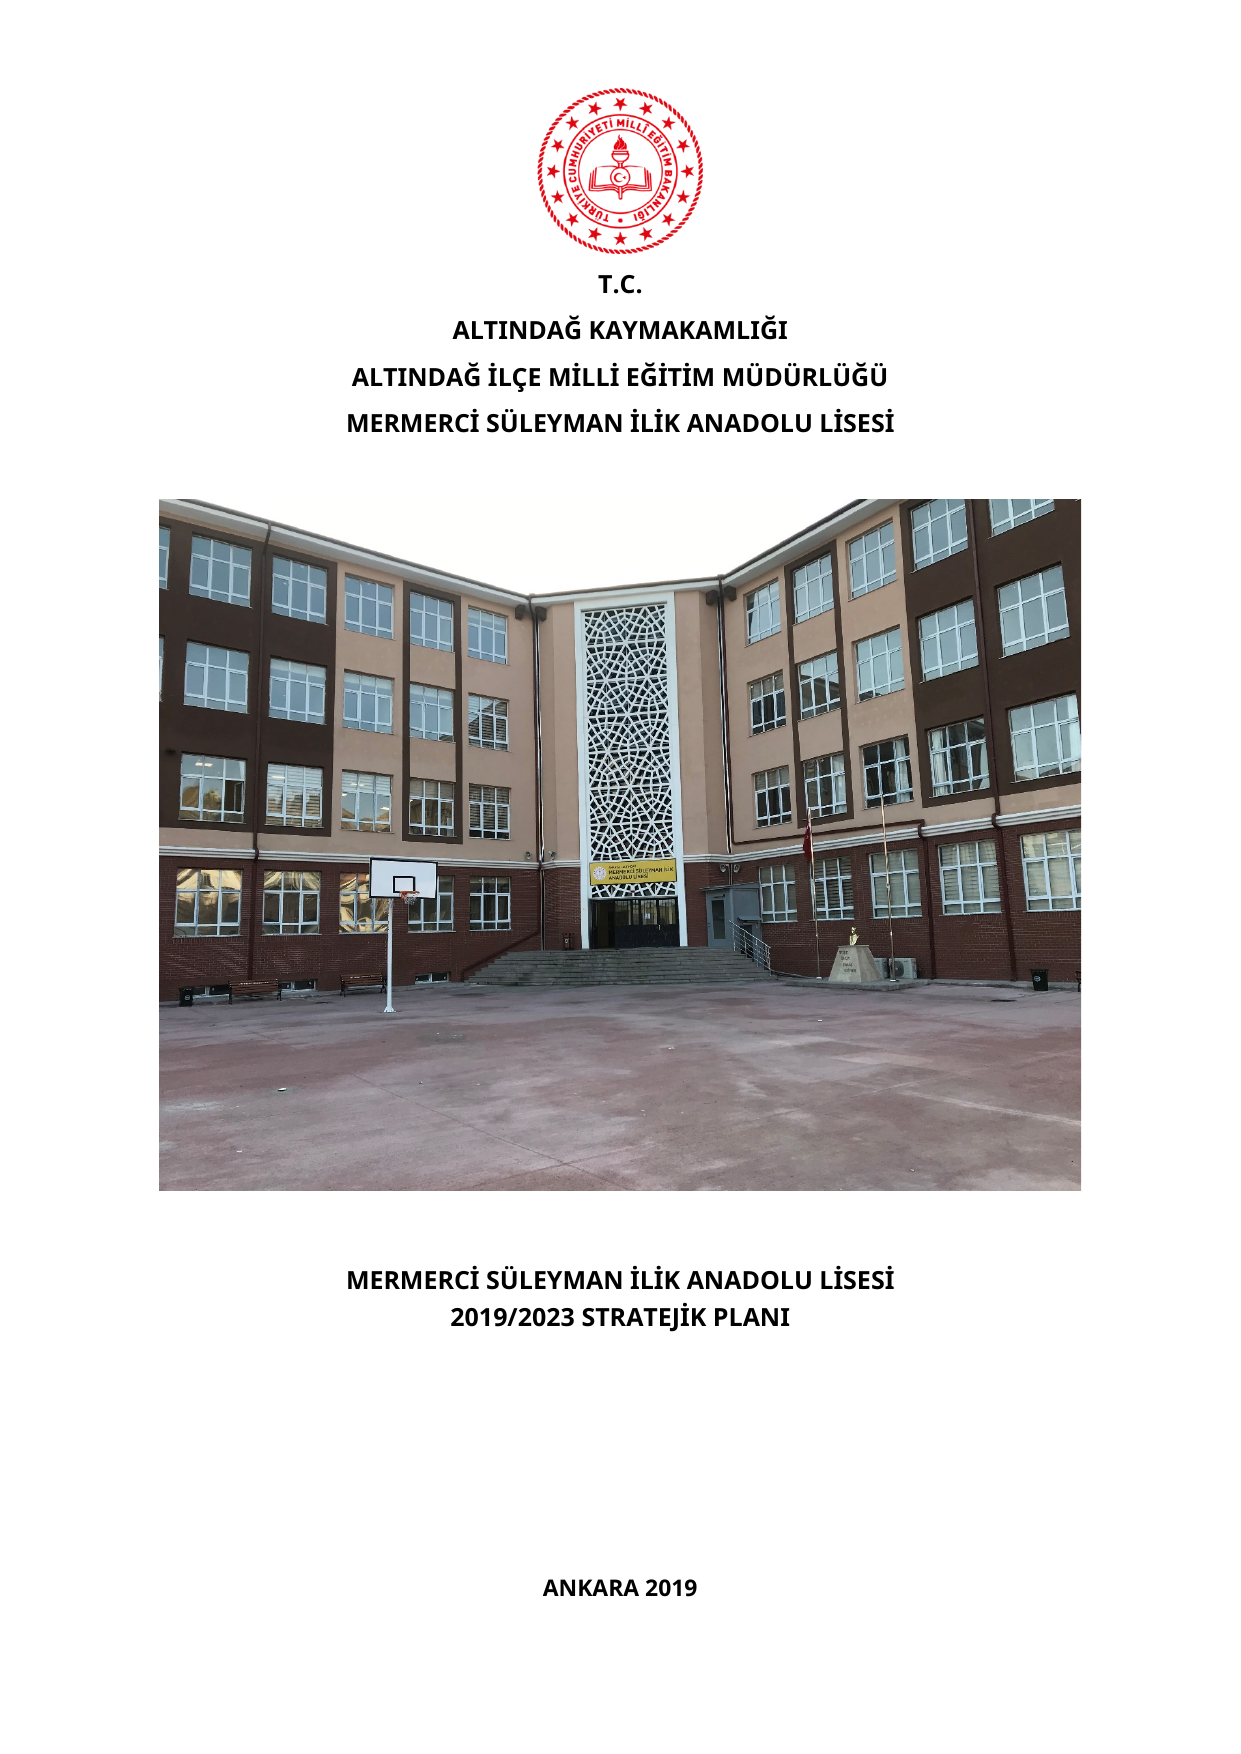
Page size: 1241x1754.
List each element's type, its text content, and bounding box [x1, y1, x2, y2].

text ANKARA 2019 [150, 1572, 1090, 1603]
picture [537, 88, 703, 254]
picture [159, 499, 1082, 1191]
text ALTINDAĞ KAYMAKAMLIĞI [150, 313, 1090, 347]
text ALTINDAĞ İLÇE MİLLİ EĞİTİM MÜDÜRLÜĞÜ [150, 359, 1090, 393]
text MERMERCİ SÜLEYMAN İLİK ANADOLU LİSESİ [150, 406, 1090, 440]
text T.C. [150, 266, 1090, 300]
text 2019/2023 STRATEJİK PLANI [150, 1300, 1090, 1334]
text MERMERCİ SÜLEYMAN İLİK ANADOLU LİSESİ [150, 1263, 1090, 1297]
